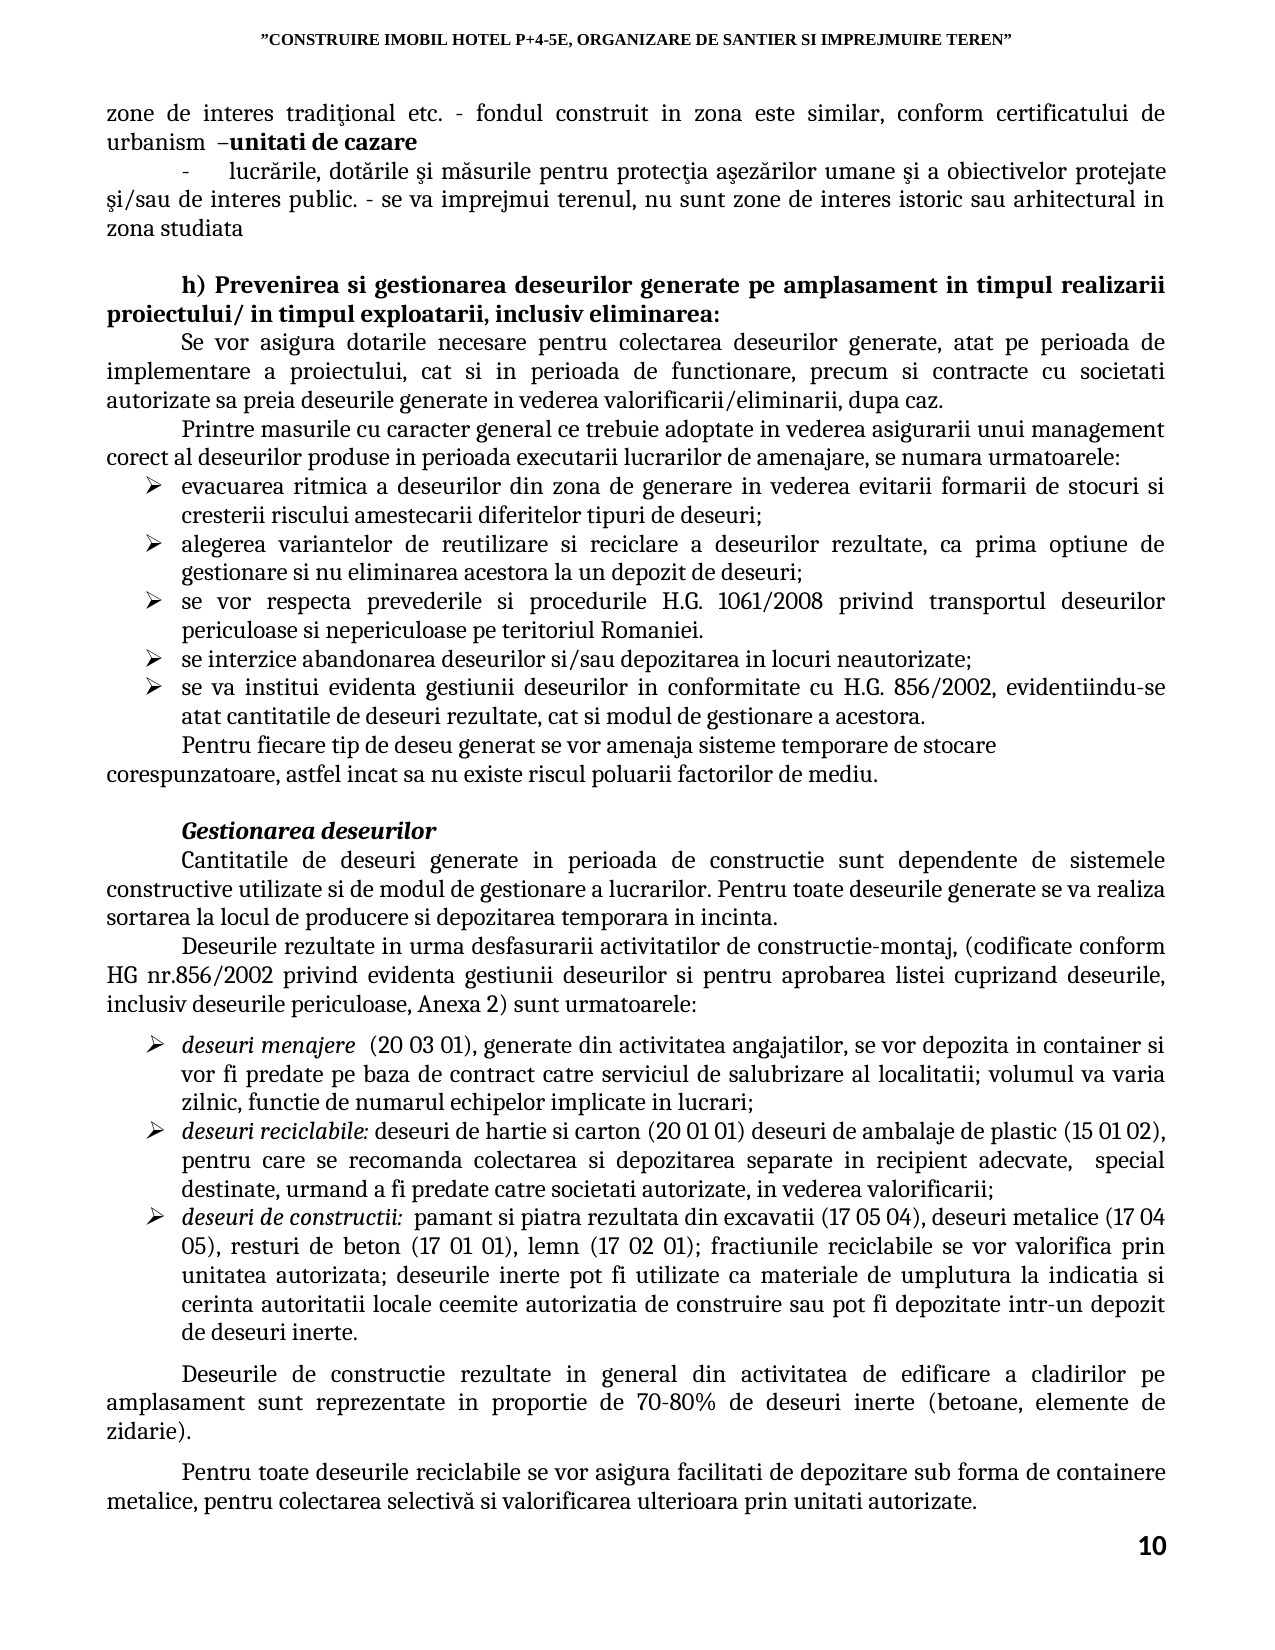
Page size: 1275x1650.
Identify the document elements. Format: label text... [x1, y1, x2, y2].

text corespunzatoare, astfel incat sa nu existe riscul poluarii factorilor de mediu. [106, 759, 1167, 788]
list deseuri menajere (20 03 01), generate din activitatea angajatilor, se vor depozita in container si vor fi predate pe baza de contract catre serviciul de salubrizare al localitatii; volumul va varia zilnic, functie de numarul echipelor implicate in lucrari; [144, 1031, 1167, 1117]
text Deseurile de constructie rezultate in general din activitatea de edificare a cladirilor pe amplasament sunt reprezentate in proportie de 70-80% de deseuri inerte (betoane, elemente de zidarie). [106, 1359, 1167, 1446]
list alegerea variantelor de reutilizare si reciclare a deseurilor rezultate, ca prima optiune de gestionare si nu eliminarea acestora la un depozit de deseuri; [144, 529, 1167, 587]
text Se vor asigura dotarile necesare pentru colectarea deseurilor generate, atat pe perioada de implementare a proiectului, cat si in perioada de functionare, precum si contracte cu societati autorizate sa preia deseurile generate in vederea valorificarii/eliminarii, dupa caz. [106, 328, 1167, 414]
text Cantitatile de deseuri generate in perioada de constructie sunt dependente de sistemele constructive utilizate si de modul de gestionare a lucrarilor. Pentru toate deseurile generate se va realiza sortarea la locul de producere si depozitarea temporara in incinta. [106, 846, 1167, 932]
text Deseurile rezultate in urma desfasurarii activitatilor de constructie-montaj, (codificate conform HG nr.856/2002 privind evidenta gestiunii deseurilor si pentru aprobarea listei cuprizand deseurile, inclusiv deseurile periculoase, Anexa 2) sunt urmatoarele: [106, 932, 1167, 1018]
list se va institui evidenta gestiunii deseurilor in conformitate cu H.G. 856/2002, evidentiindu-se atat cantitatile de deseuri rezultate, cat si modul de gestionare a acestora. [144, 673, 1167, 731]
list deseuri de constructii: pamant si piatra rezultata din excavatii (17 05 04), deseuri metalice (17 04 05), resturi de beton (17 01 01), lemn (17 02 01); fractiunile reciclabile se vor valorifica prin unitatea autorizata; deseurile inerte pot fi utilizate ca materiale de umplutura la indicatia si cerinta autoritatii locale ceemite autorizatia de construire sau pot fi depozitate intr-un depozit de deseuri inerte. [144, 1203, 1167, 1347]
list se vor respecta prevederile si procedurile H.G. 1061/2008 privind transportul deseurilor periculoase si nepericuloase pe teritoriul Romaniei. [144, 587, 1167, 644]
text - lucrările, dotările şi măsurile pentru protecţia aşezărilor umane şi a obiectivelor protejate şi/sau de interes public. - se va imprejmui terenul, nu sunt zone de interes istoric sau arhitectural in zona studiata [106, 157, 1167, 243]
list Pentru fiecare tip de deseu generat se vor amenaja sisteme temporare de stocare [181, 731, 1167, 759]
text Printre masurile cu caracter general ce trebuie adoptate in vederea asigurarii unui management corect al deseurilor produse in perioada executarii lucrarilor de amenajare, se numara urmatoarele: [106, 414, 1167, 472]
text h) Prevenirea si gestionarea deseurilor generate pe amplasament in timpul realizarii proiectului/ in timpul exploatarii, inclusiv eliminarea: [106, 271, 1167, 328]
list se interzice abandonarea deseurilor si/sau depozitarea in locuri neautorizate; [144, 644, 1167, 673]
text Gestionarea deseurilor [106, 817, 1167, 846]
list evacuarea ritmica a deseurilor din zona de generare in vederea evitarii formarii de stocuri si cresterii riscului amestecarii diferitelor tipuri de deseuri; [144, 472, 1167, 529]
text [106, 99, 1167, 157]
text Pentru toate deseurile reciclabile se vor asigura facilitati de depozitare sub forma de containere metalice, pentru colectarea selectivă si valorificarea ulterioara prin unitati autorizate. [106, 1458, 1167, 1516]
list deseuri reciclabile: deseuri de hartie si carton (20 01 01) deseuri de ambalaje de plastic (15 01 02), pentru care se recomanda colectarea si depozitarea separate in recipient adecvate, special destinate, urmand a fi predate catre societati autorizate, in vederea valorificarii; [144, 1117, 1167, 1203]
